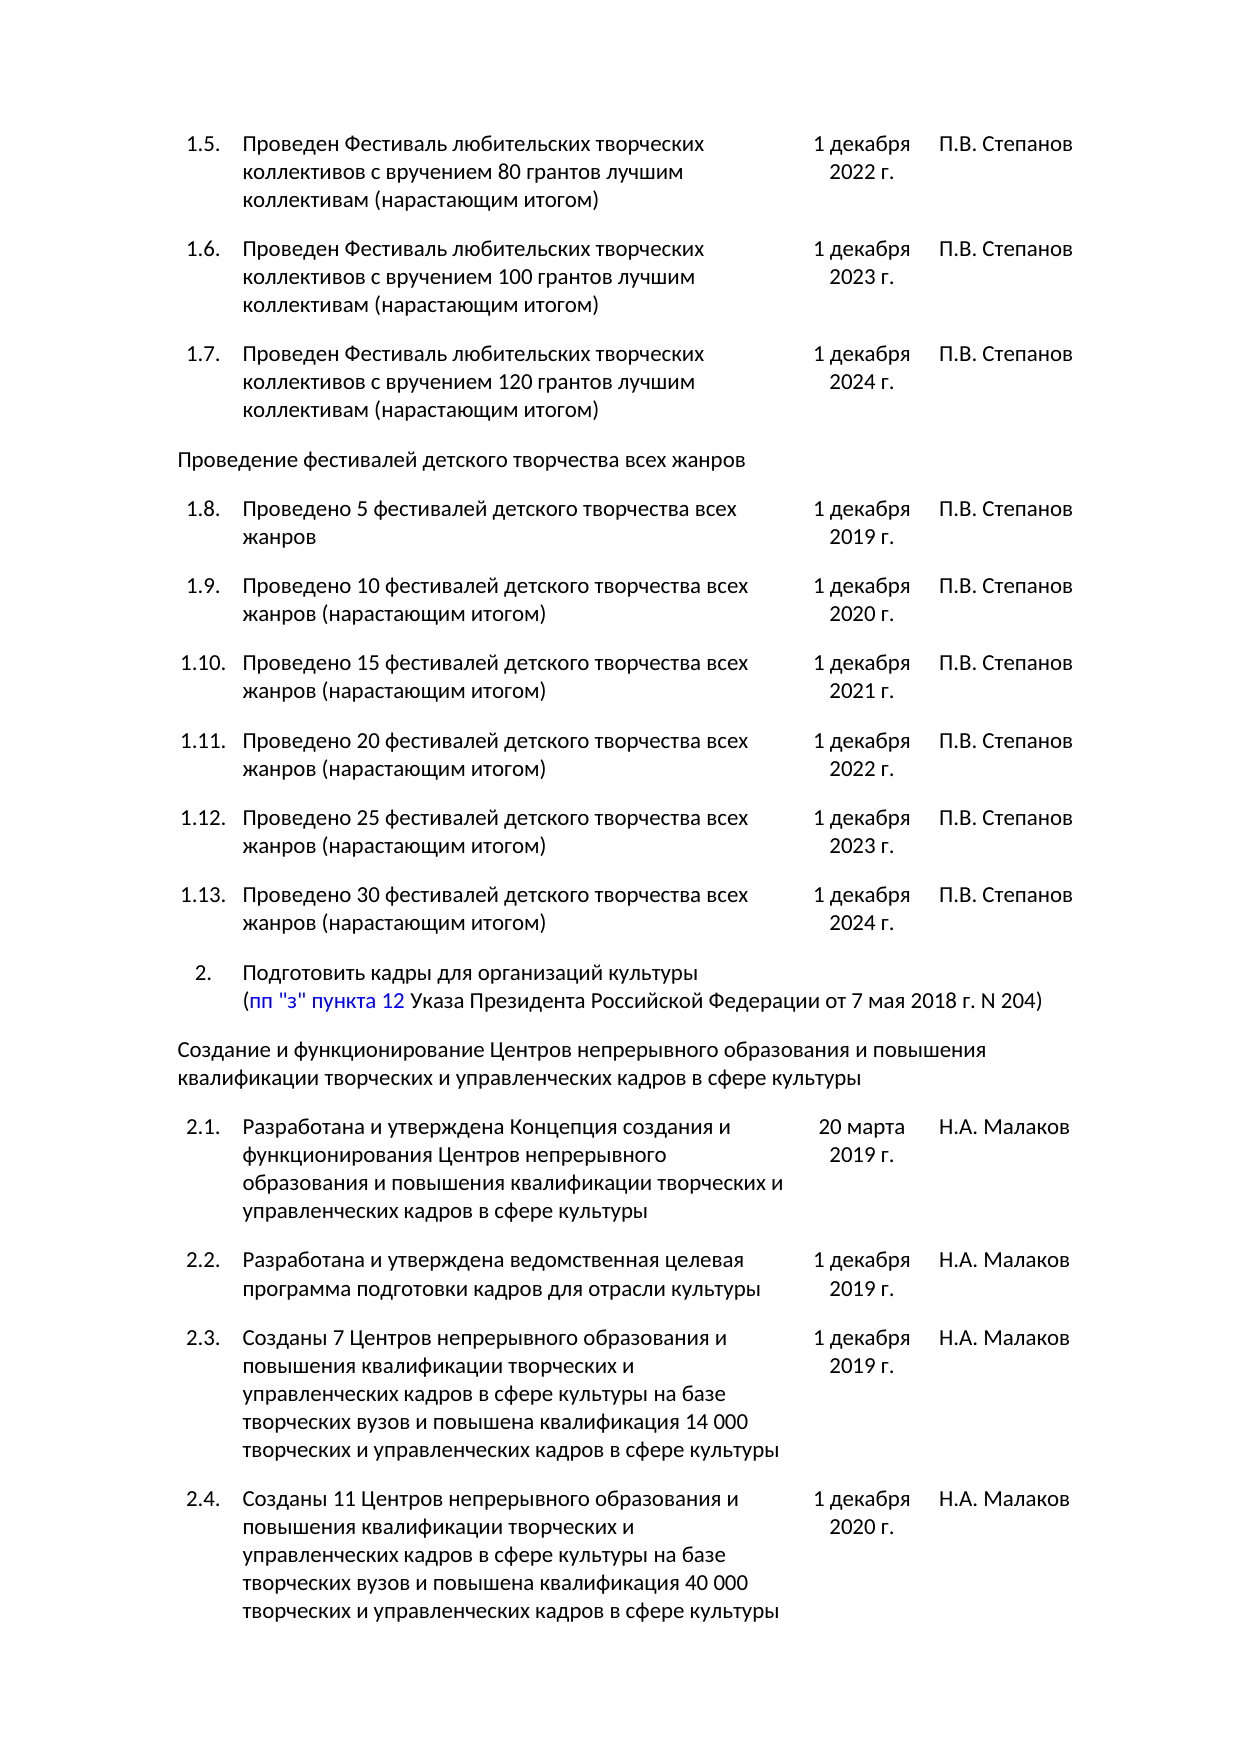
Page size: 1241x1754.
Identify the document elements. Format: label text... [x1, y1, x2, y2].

table_cell Проведение фестивалей детского творчества всех жанров [171, 434, 1116, 483]
table_cell 1 декабря 2022 г. [791, 715, 932, 792]
table_cell Подготовить кадры для организаций культуры (пп "з" пункта 12 Указа Президента Российской Федерации от 7 мая 2018 г. N 204) [236, 947, 1116, 1024]
table_cell П.В. Степанов [933, 118, 1116, 223]
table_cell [236, 1474, 791, 1635]
table_cell 1.7. [171, 329, 236, 434]
table_cell Создание и функционирование Центров непрерывного образования и повышения квалификации творческих и управленческих кадров в сфере культуры [171, 1024, 1116, 1102]
table_cell Проведено 20 фестивалей детского творчества всех жанров (нарастающим итогом) [236, 715, 791, 792]
table_cell 1 декабря 2020 г. [791, 561, 932, 638]
table_cell Разработана и утверждена Концепция создания и функционирования Центров непрерывного образования и повышения квалификации творческих и управленческих кадров в сфере культуры [236, 1102, 791, 1235]
table_cell П.В. Степанов [933, 793, 1116, 870]
table_cell П.В. Степанов [933, 224, 1116, 329]
table_cell 1 декабря 2023 г. [791, 224, 932, 329]
table_cell 1 декабря 2024 г. [791, 870, 932, 947]
table_cell П.В. Степанов [933, 483, 1116, 561]
table_cell Н.А. Малаков [933, 1235, 1116, 1312]
table_cell 1.11. [171, 715, 236, 792]
table_cell П.В. Степанов [933, 561, 1116, 638]
table_cell Проведено 25 фестивалей детского творчества всех жанров (нарастающим итогом) [236, 793, 791, 870]
table_cell 1.12. [171, 793, 236, 870]
table_cell 1 декабря 2024 г. [791, 329, 932, 434]
table_cell Проведен Фестиваль любительских творческих коллективов с вручением 120 грантов лучшим коллективам (нарастающим итогом) [236, 329, 791, 434]
table_cell 1.8. [171, 483, 236, 561]
table_cell 1.5. [171, 118, 236, 223]
table_cell 1.13. [171, 870, 236, 947]
table_cell 1 декабря 2019 г. [791, 483, 932, 561]
table_cell 2.4. [171, 1474, 236, 1635]
table_cell 1 декабря 2019 г. [791, 1312, 932, 1474]
table_cell 20 марта 2019 г. [791, 1102, 932, 1235]
table_cell Н.А. Малаков [933, 1102, 1116, 1235]
table_cell 1 декабря 2022 г. [791, 118, 932, 223]
table_cell 1 декабря 2021 г. [791, 638, 932, 715]
table_cell Проведено 10 фестивалей детского творчества всех жанров (нарастающим итогом) [236, 561, 791, 638]
table_cell П.В. Степанов [933, 638, 1116, 715]
table_cell 2.1. [171, 1102, 236, 1235]
table_cell 1 декабря 2019 г. [791, 1235, 932, 1312]
table_cell Проведено 30 фестивалей детского творчества всех жанров (нарастающим итогом) [236, 870, 791, 947]
table_cell 1 декабря 2020 г. [791, 1474, 932, 1635]
table_cell 2. [171, 947, 236, 1024]
table_cell Проведен Фестиваль любительских творческих коллективов с вручением 100 грантов лучшим коллективам (нарастающим итогом) [236, 224, 791, 329]
table_cell Проведен Фестиваль любительских творческих коллективов с вручением 80 грантов лучшим коллективам (нарастающим итогом) [236, 118, 791, 223]
table_cell Созданы 7 Центров непрерывного образования и повышения квалификации творческих и управленческих кадров в сфере культуры на базе творческих вузов и повышена квалификация 14 000 творческих и управленческих кадров в сфере культуры [236, 1312, 791, 1474]
table_cell 1 декабря 2023 г. [791, 793, 932, 870]
table_cell 1.9. [171, 561, 236, 638]
table_cell 2.2. [171, 1235, 236, 1312]
table_cell П.В. Степанов [933, 715, 1116, 792]
table_cell Разработана и утверждена ведомственная целевая программа подготовки кадров для отрасли культуры [236, 1235, 791, 1312]
table_cell Проведено 15 фестивалей детского творчества всех жанров (нарастающим итогом) [236, 638, 791, 715]
table_cell П.В. Степанов [933, 870, 1116, 947]
table_cell 1.10. [171, 638, 236, 715]
table_cell 1.6. [171, 224, 236, 329]
table_cell Н.А. Малаков [933, 1312, 1116, 1474]
table_cell 2.3. [171, 1312, 236, 1474]
table_cell Н.А. Малаков [933, 1474, 1116, 1635]
table_cell П.В. Степанов [933, 329, 1116, 434]
table_cell Проведено 5 фестивалей детского творчества всех жанров [236, 483, 791, 561]
